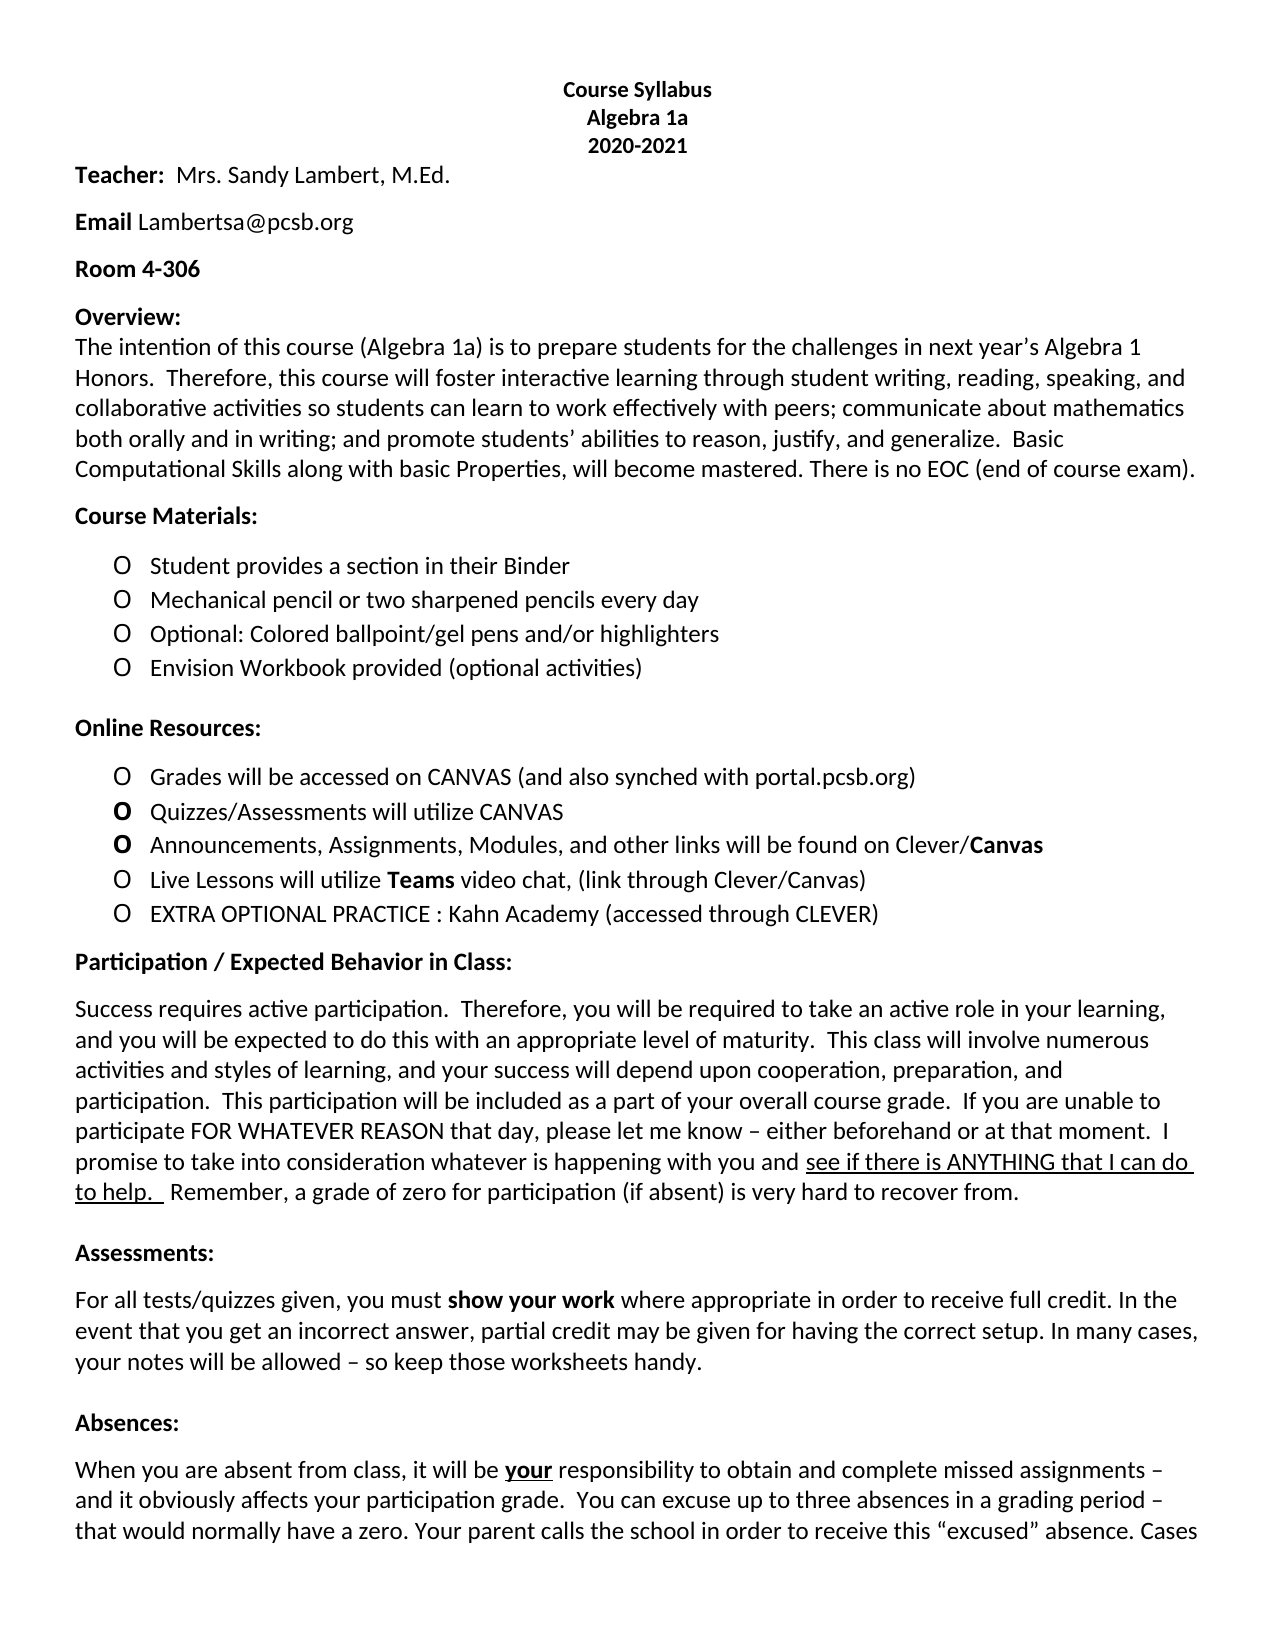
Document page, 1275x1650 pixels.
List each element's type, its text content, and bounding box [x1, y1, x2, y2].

list Quizzes/Assessments will utilize CANVAS [112, 793, 1200, 827]
text Success requires active participation. Therefore, you will be required to take an active role in your learning, and you will be expected to do this with an appropriate level of maturity. This class will involve numerous activities and styles of learning, and your success will depend upon cooperation, preparation, and participation. This participation will be included as a part of your overall course grade. If you are unable to participate FOR WHATEVER REASON that day, please let me know – either beforehand or at that moment. I promise to take into consideration whatever is happening with you and see if there is ANYTHING that I can do to help. Remember, a grade of zero for participation (if absent) is very hard to recover from. Assessments: [75, 993, 1200, 1268]
list Envision Workbook provided (optional activities) [112, 650, 1200, 684]
text Course Syllabus [75, 75, 1200, 103]
text Participation / Expected Behavior in Class: [75, 946, 1200, 977]
list Student provides a section in their Binder [112, 548, 1200, 582]
text Room 4-306 [75, 253, 1200, 284]
text Online Resources: [75, 712, 1200, 742]
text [75, 1454, 1200, 1545]
list EXTRA OPTIONAL PRACTICE : Kahn Academy (accessed through CLEVER) [112, 895, 1200, 929]
list Live Lessons will utilize Teams video chat, (link through Clever/Canvas) [112, 861, 1200, 895]
list Grades will be accessed on CANVAS (and also synched with portal.pcsb.org) [112, 759, 1200, 793]
list Optional: Colored ballpoint/gel pens and/or highlighters [112, 616, 1200, 650]
text Email Lambertsa@pcsb.org [75, 206, 1200, 237]
text Teacher: Mrs. Sandy Lambert, M.Ed. [75, 159, 1200, 189]
text Course Materials: [75, 500, 1200, 531]
text 2020-2021 [75, 131, 1200, 159]
list Mechanical pencil or two sharpened pencils every day [112, 582, 1200, 616]
text Algebra 1a [75, 103, 1200, 131]
list Announcements, Assignments, Modules, and other links will be found on Clever/Canvas [112, 827, 1200, 861]
text Overview: The intention of this course (Algebra 1a) is to prepare students for the challenges in next year’s Algebra 1 Honors. Therefore, this course will foster interactive learning through student writing, reading, speaking, and collaborative activities so students can learn to work effectively with peers; communicate about mathematics both orally and in writing; and promote students’ abilities to reason, justify, and generalize. Basic Computational Skills along with basic Properties, will become mastered. There is no EOC (end of course exam). [75, 301, 1200, 484]
text For all tests/quizzes given, you must show your work where appropriate in order to receive full credit. In the event that you get an incorrect answer, partial credit may be given for having the correct setup. In many cases, your notes will be allowed – so keep those worksheets handy. Absences: [75, 1284, 1200, 1437]
